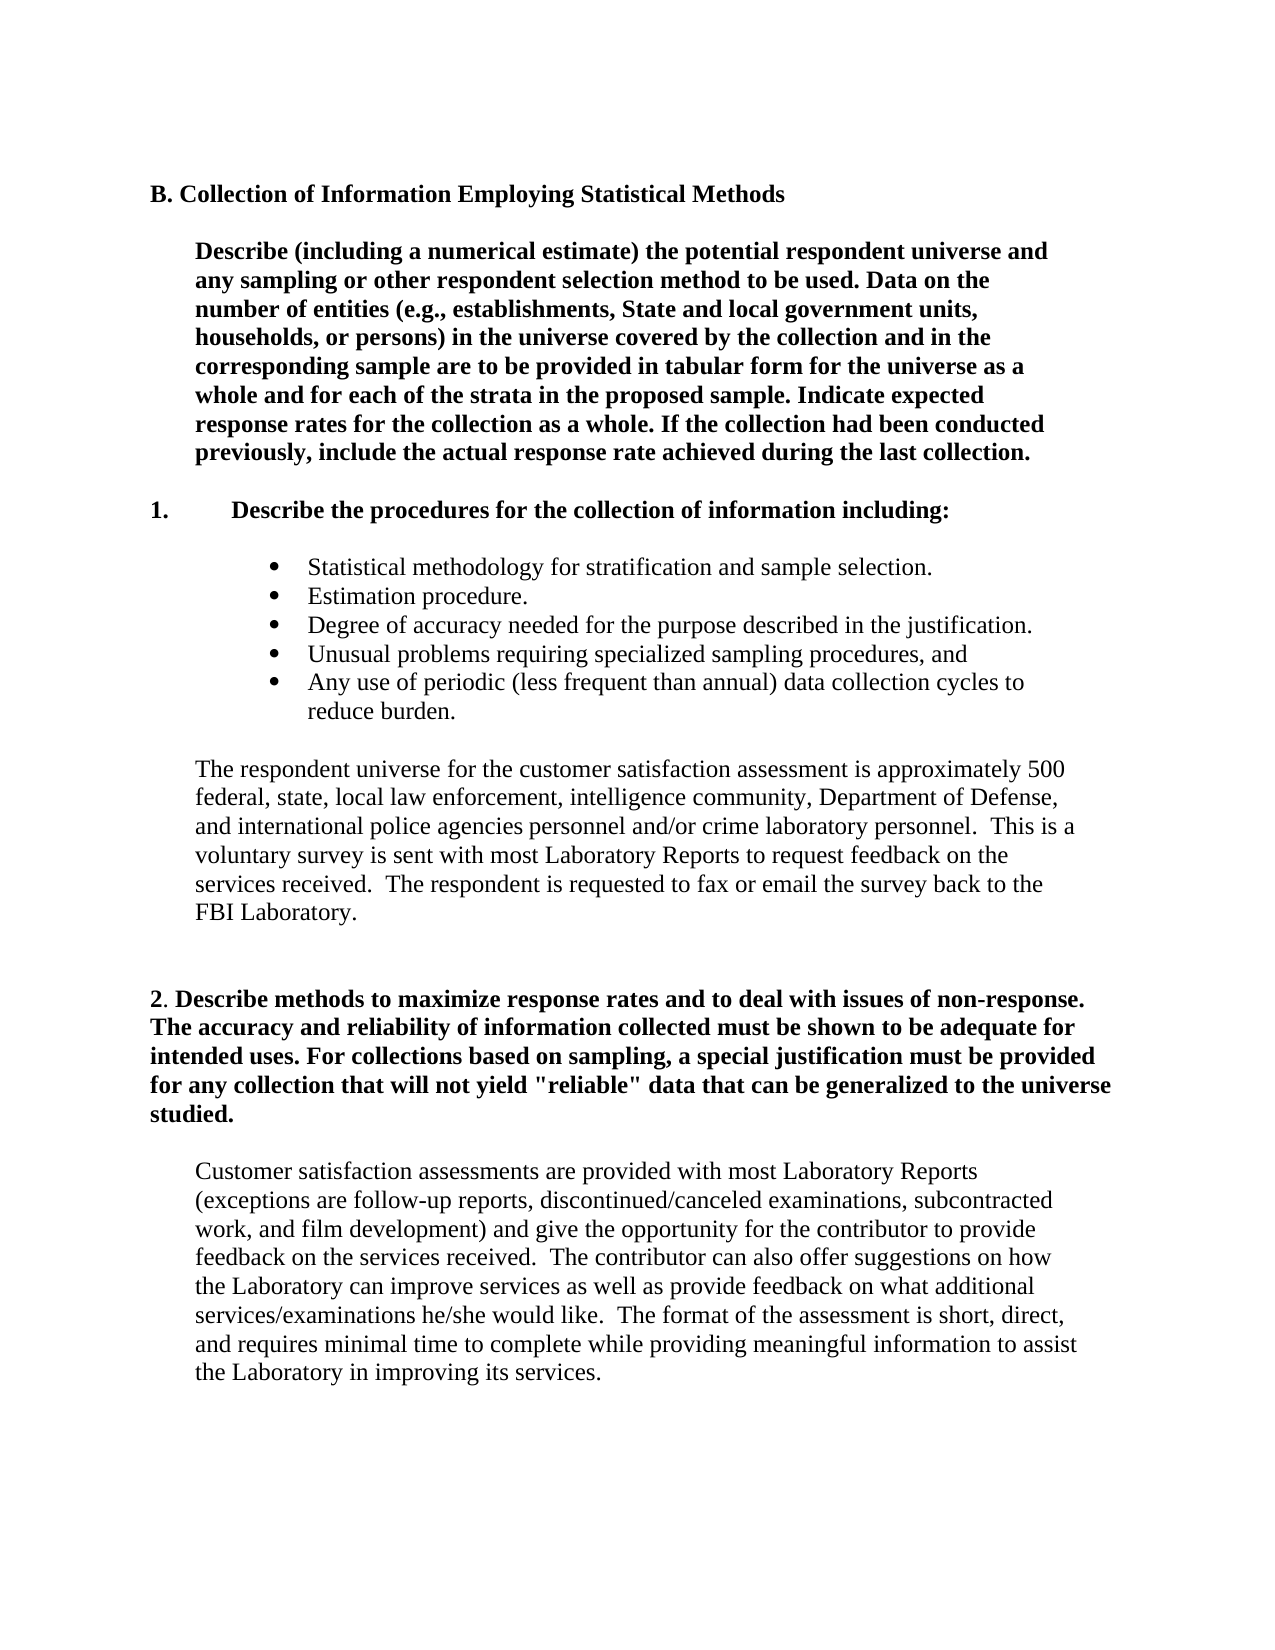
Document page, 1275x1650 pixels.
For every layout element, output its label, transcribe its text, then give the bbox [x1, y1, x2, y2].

list Statistical methodology for stratification and sample selection. [270, 552, 1080, 581]
text Customer satisfaction assessments are provided with most Laboratory Reports (exceptions are follow-up reports, discontinued/canceled examinations, subcontracted work, and film development) and give the opportunity for the contributor to provide feedback on the services received. The contributor can also offer suggestions on how the Laboratory can improve services as well as provide feedback on what additional services/examinations he/she would like. The format of the assessment is short, direct, and requires minimal time to complete while providing meaningful information to assist the Laboratory in improving its services. [195, 1156, 1080, 1386]
list Unusual problems requiring specialized sampling procedures, and [270, 639, 1080, 667]
list Degree of accuracy needed for the purpose described in the justification. [270, 610, 1080, 639]
text 2. Describe methods to maximize response rates and to deal with issues of non-response. The accuracy and reliability of information collected must be shown to be adequate for intended uses. For collections based on sampling, a special justification must be provided for any collection that will not yield "reliable" data that can be generalized to the universe studied. [150, 984, 1125, 1127]
list Estimation procedure. [270, 581, 1080, 610]
text The respondent universe for the customer satisfaction assessment is approximately 500 federal, state, local law enforcement, intelligence community, Department of Defense, and international police agencies personnel and/or crime laboratory personnel. This is a voluntary survey is sent with most Laboratory Reports to request feedback on the services received. The respondent is requested to fax or email the survey back to the FBI Laboratory. [195, 754, 1080, 926]
text Describe (including a numerical estimate) the potential respondent universe and any sampling or other respondent selection method to be used. Data on the number of entities (e.g., establishments, State and local government units, households, or persons) in the universe covered by the collection and in the corresponding sample are to be provided in tabular form for the universe as a whole and for each of the strata in the proposed sample. Indicate expected response rates for the collection as a whole. If the collection had been conducted previously, include the actual response rate achieved during the last collection. [195, 236, 1080, 466]
text B. Collection of Information Employing Statistical Methods [150, 179, 1125, 207]
list Describe the procedures for the collection of information including: [150, 495, 1125, 524]
list Any use of periodic (less frequent than annual) data collection cycles to reduce burden. [270, 667, 1080, 725]
